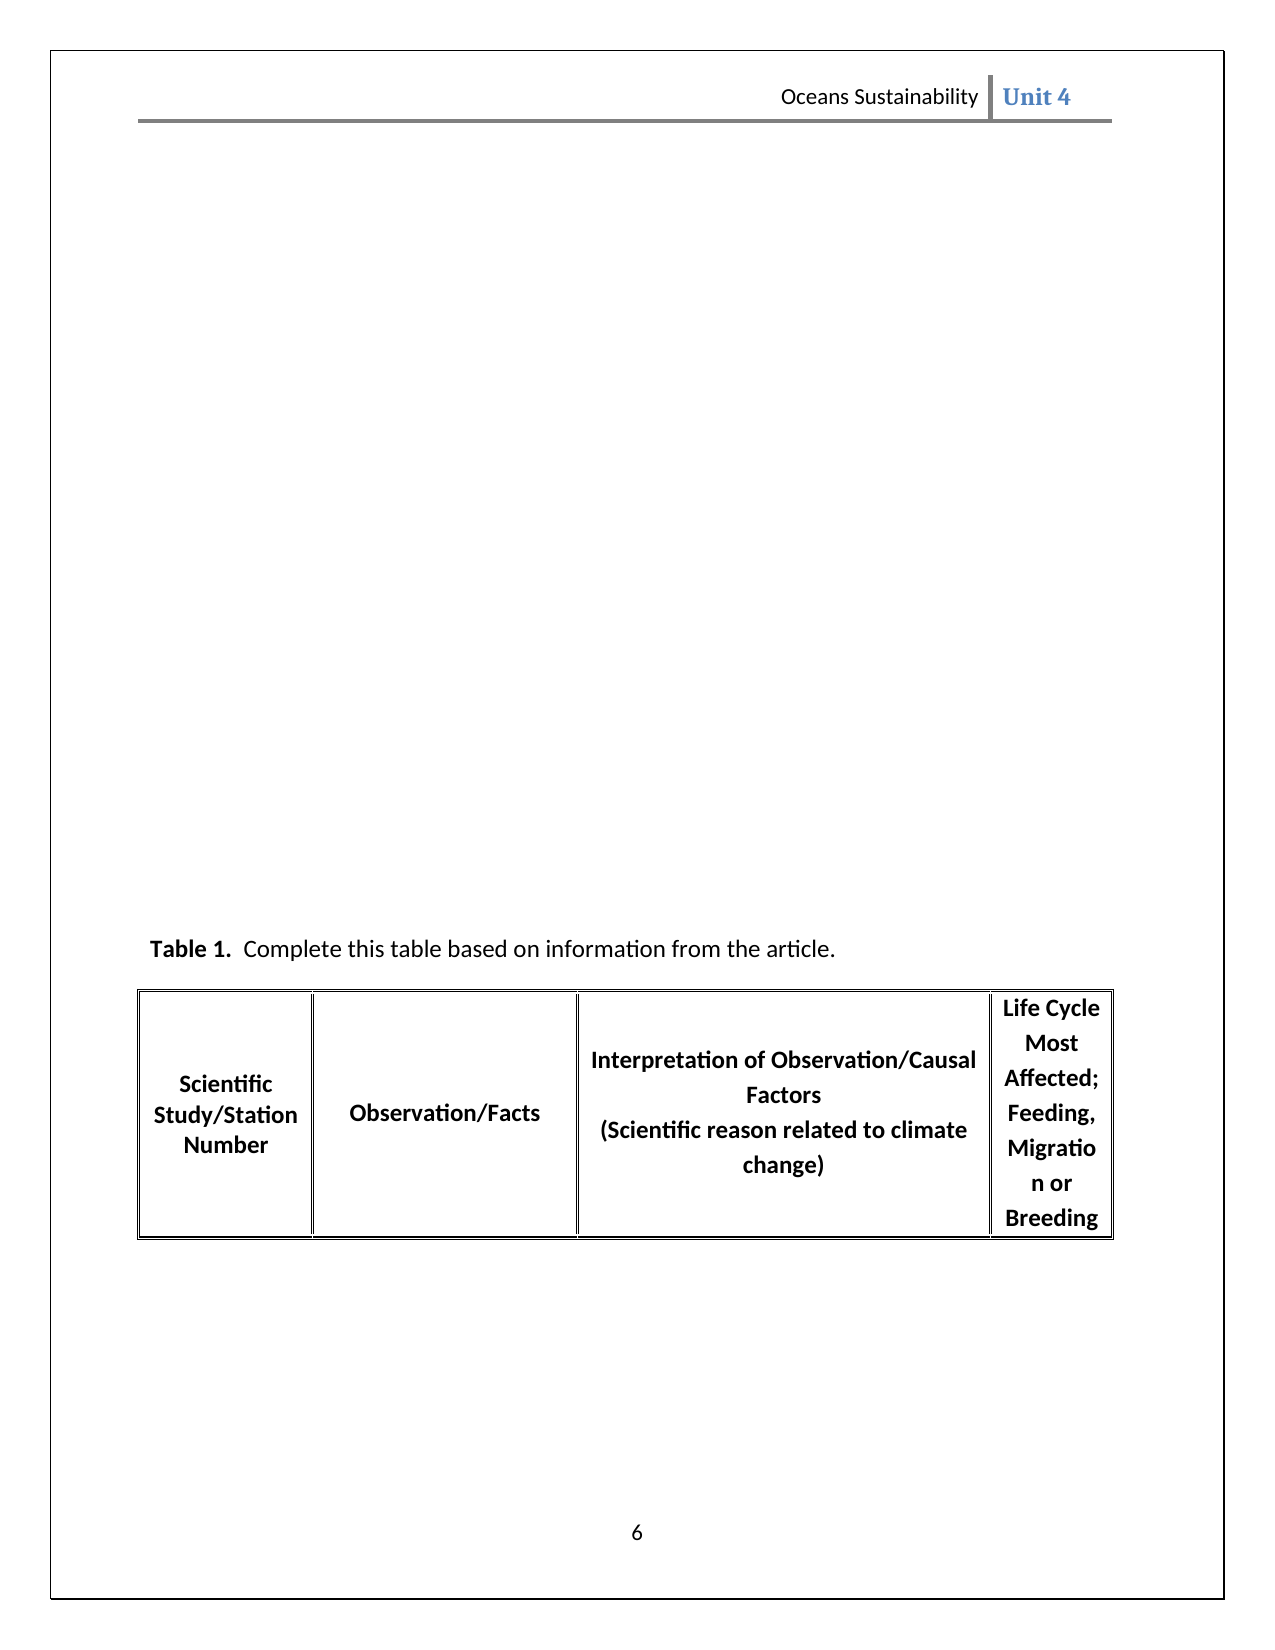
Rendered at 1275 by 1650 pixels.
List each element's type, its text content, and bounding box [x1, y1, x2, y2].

table_header Interpretation of Observation/Causal Factors (Scientific reason related to climate change) [577, 992, 990, 1236]
text Table 1. Complete this table based on information from the article. [150, 933, 1124, 964]
table_header Scientific Study/Station Number [139, 990, 313, 1236]
table_header Life Cycle Most Affected; Feeding, Migration or Breeding [990, 992, 1111, 1236]
table_header Observation/Facts [313, 992, 577, 1236]
